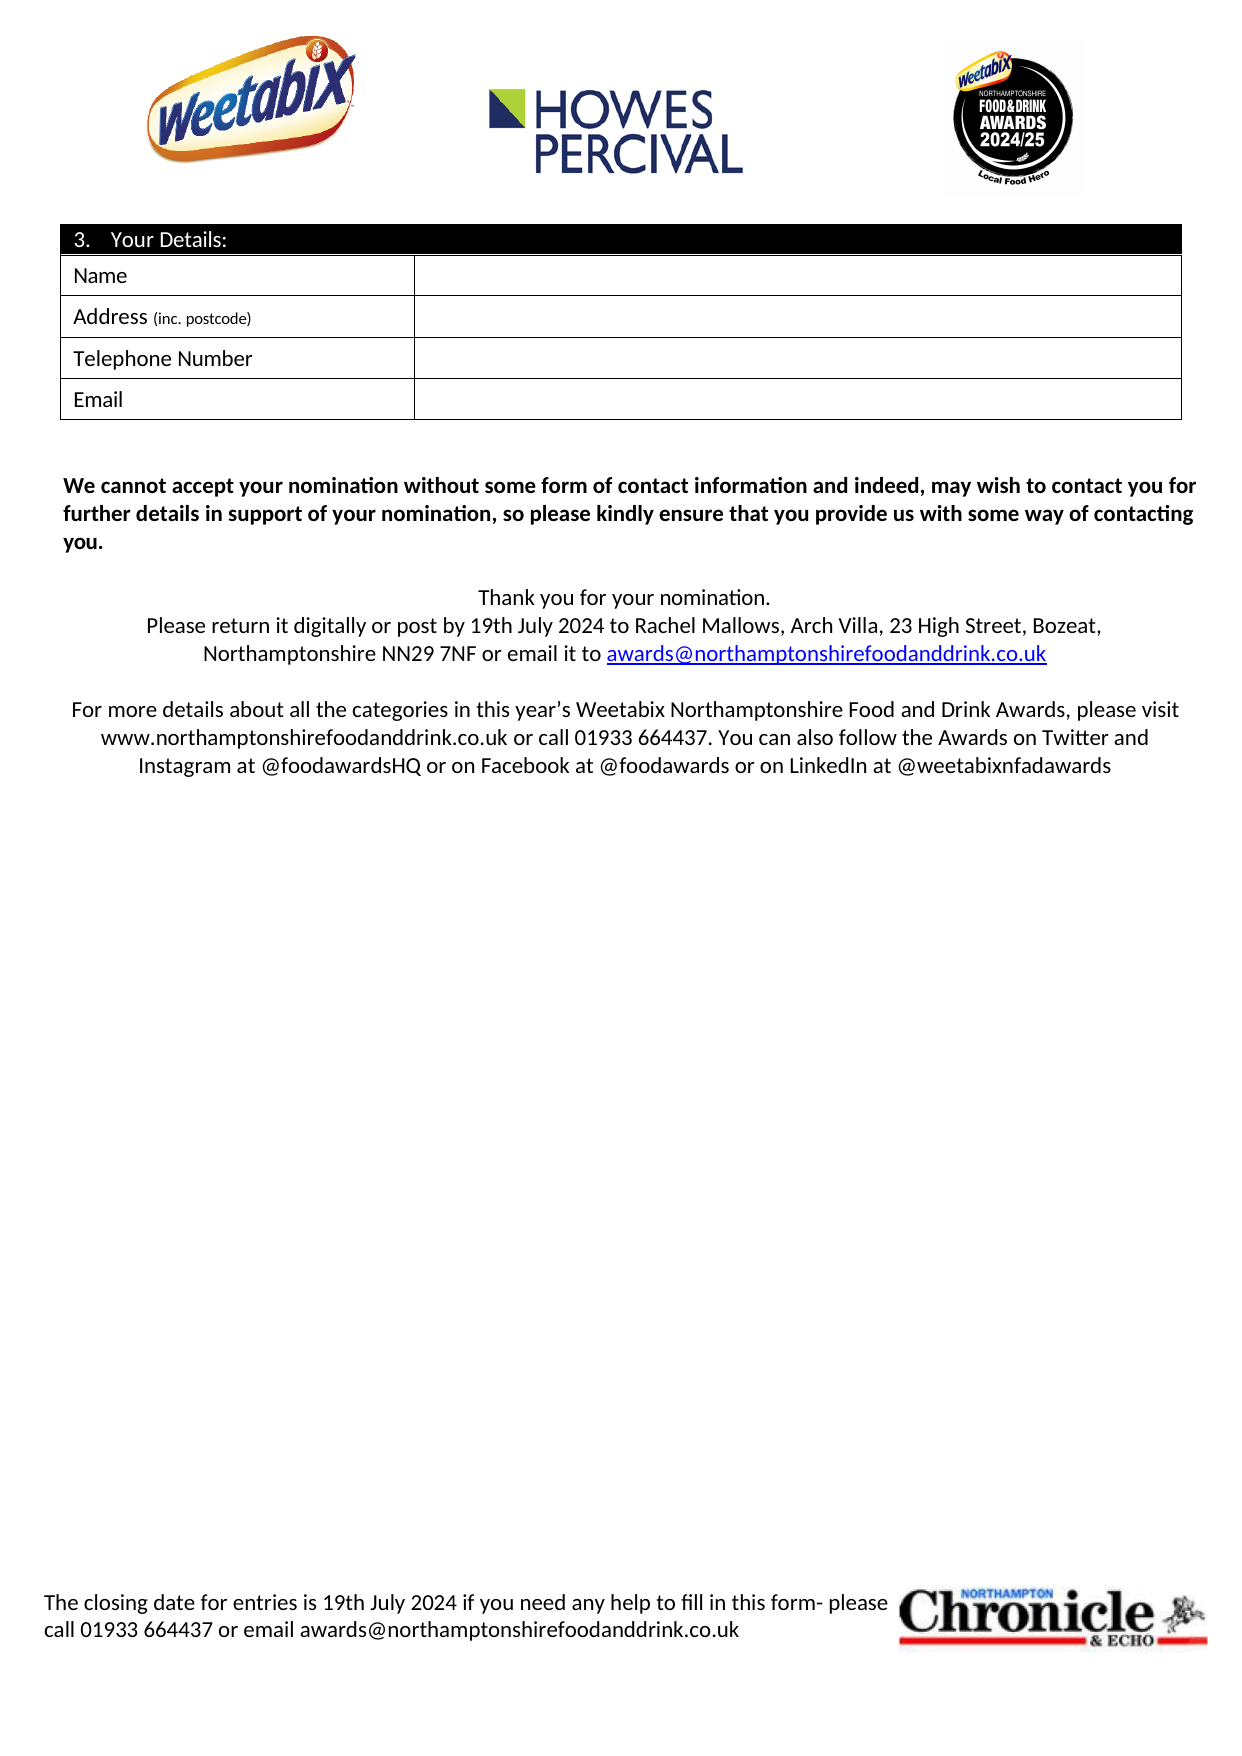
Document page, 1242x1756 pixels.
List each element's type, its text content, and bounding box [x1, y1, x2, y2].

table_cell Name [61, 256, 414, 295]
table_cell [415, 379, 1181, 419]
table_cell Address (inc. postcode) [61, 296, 414, 337]
picture [145, 0, 356, 197]
table_cell Telephone Number [61, 338, 414, 378]
table_cell [415, 256, 1181, 295]
text Thank you for your nomination. [131, 583, 1118, 611]
picture [940, 40, 1086, 197]
text Please return it digitally or post by 19th July 2024 to Rachel Mallows, Arch Villa, 23 High Street, Bozeat, Northamptonshire NN29 7NF or email it to awards@northamptonshirefoodanddrink.co.uk [132, 611, 1118, 667]
text For more details about all the categories in this year’s Weetabix Northamptonshire Food and Drink Awards, please visit www.northamptonshirefoodanddrink.co.uk or call 01933 664437. You can also follow the Awards on Twitter and Instagram at @foodawardsHQ or on Facebook at @foodawards or on LinkedIn at @weetabixnfadawards [58, 695, 1192, 779]
table_cell [415, 338, 1181, 378]
table_cell [415, 296, 1181, 337]
table_cell Email [61, 379, 414, 419]
text We cannot accept your nomination without some form of contact information and indeed, may wish to contact you for further details in support of your nomination, so please kindly ensure that you provide us with some way of contacting you. [63, 471, 1212, 555]
table_header 3. Your Details: [61, 224, 1182, 254]
picture [898, 1586, 1208, 1661]
picture [479, 60, 752, 197]
